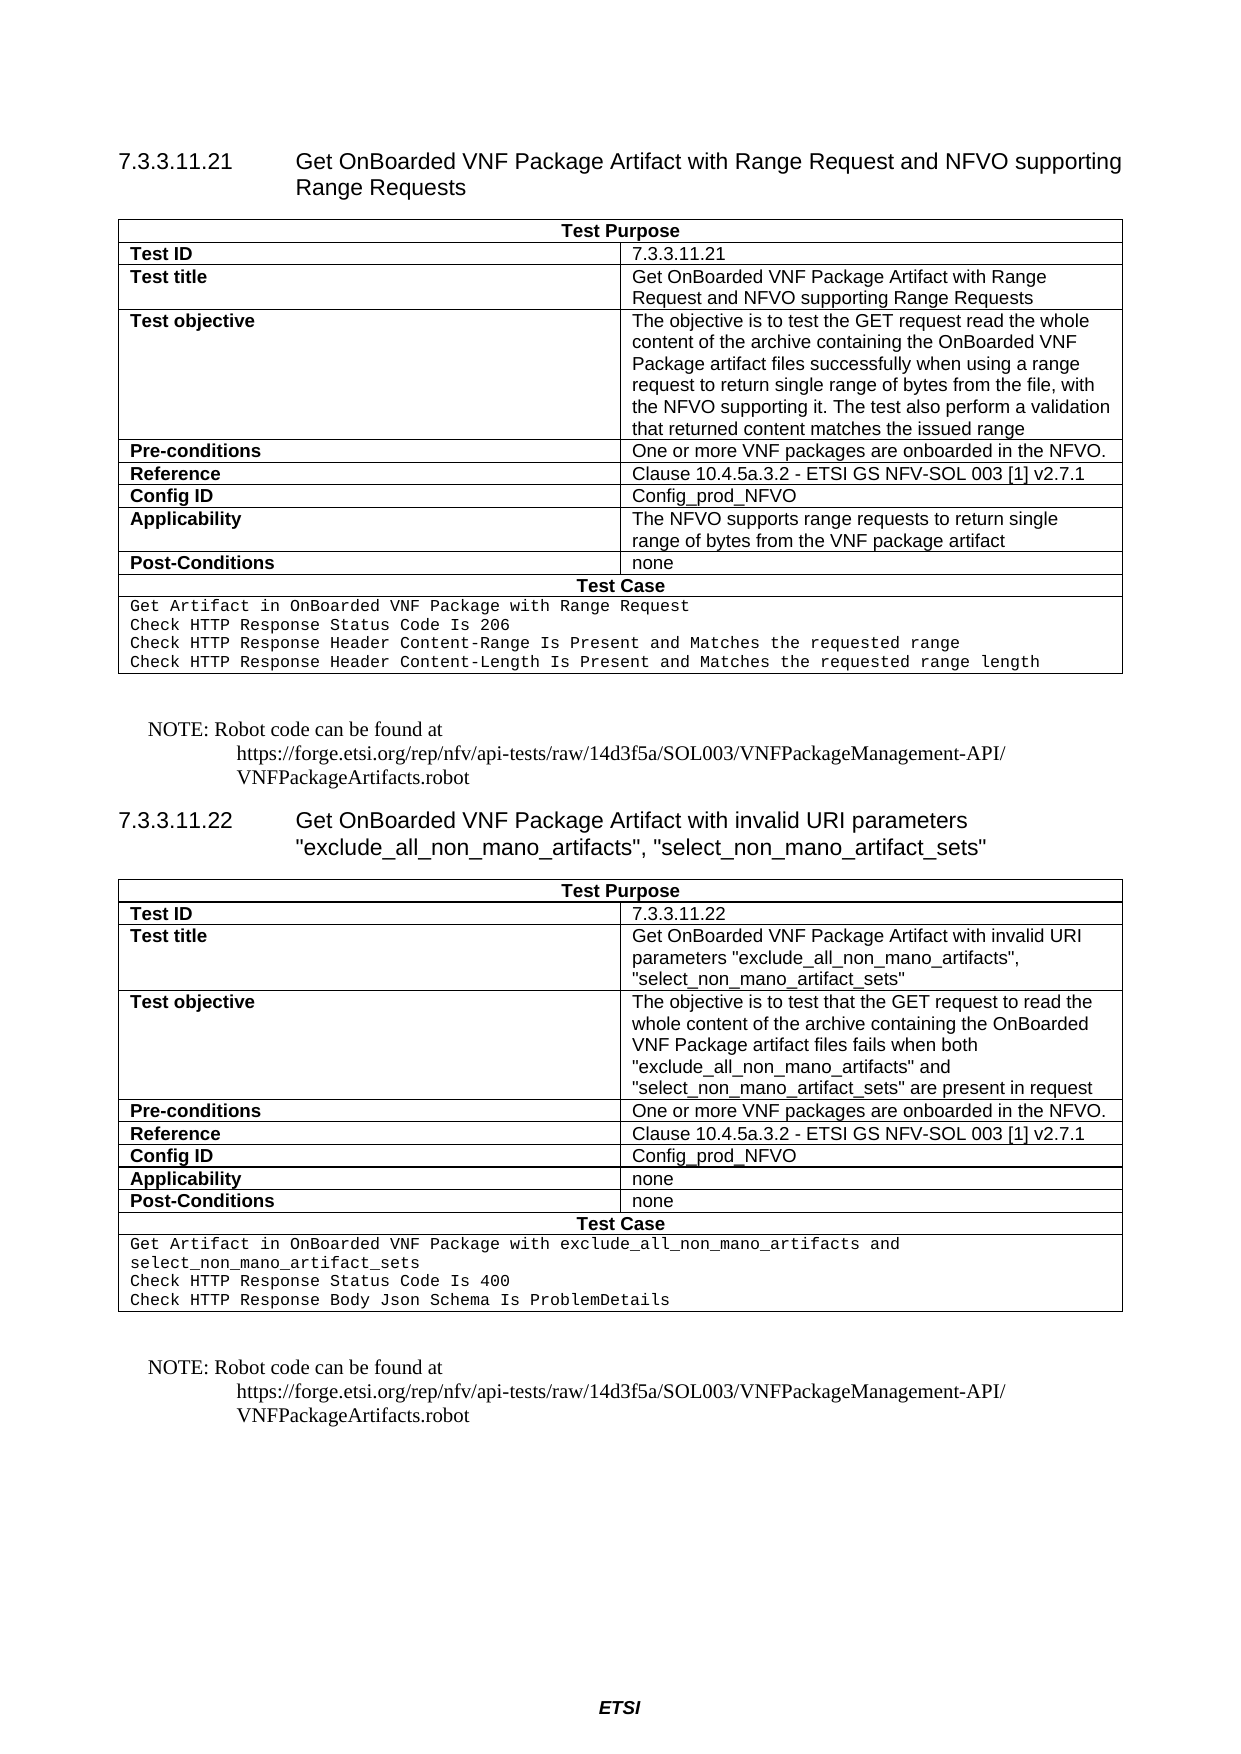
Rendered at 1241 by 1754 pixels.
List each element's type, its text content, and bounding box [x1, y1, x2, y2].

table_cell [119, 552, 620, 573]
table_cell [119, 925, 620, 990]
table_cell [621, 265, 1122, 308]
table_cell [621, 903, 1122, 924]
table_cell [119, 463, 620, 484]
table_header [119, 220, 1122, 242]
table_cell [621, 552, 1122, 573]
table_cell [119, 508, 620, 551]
subtitle 7.3.3.11.21 Get OnBoarded VNF Package Artifact with Range Request and NFVO supporting Range Requests [118, 148, 1122, 200]
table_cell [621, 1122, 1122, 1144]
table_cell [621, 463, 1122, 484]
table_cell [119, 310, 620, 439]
text NOTE: Robot code can be found at https://forge.etsi.org/rep/nfv/api-tests/raw/14d3f5a/SOL003/VNFPackageManagement-API/VNFPackageArtifacts.robot [148, 716, 1122, 789]
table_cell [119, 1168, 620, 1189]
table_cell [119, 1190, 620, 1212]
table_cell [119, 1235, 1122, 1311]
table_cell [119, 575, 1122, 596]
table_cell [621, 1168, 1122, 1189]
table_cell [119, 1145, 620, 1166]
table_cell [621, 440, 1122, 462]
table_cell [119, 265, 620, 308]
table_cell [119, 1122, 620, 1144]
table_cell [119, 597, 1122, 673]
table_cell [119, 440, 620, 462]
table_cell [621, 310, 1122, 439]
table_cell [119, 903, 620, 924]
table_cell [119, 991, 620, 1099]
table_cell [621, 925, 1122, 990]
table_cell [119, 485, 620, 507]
subtitle 7.3.3.11.22 Get OnBoarded VNF Package Artifact with invalid URI parameters "exclude_all_non_mano_artifacts", "select_non_mano_artifact_sets" [118, 807, 1122, 860]
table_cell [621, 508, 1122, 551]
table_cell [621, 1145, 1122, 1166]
text NOTE: Robot code can be found at https://forge.etsi.org/rep/nfv/api-tests/raw/14d3f5a/SOL003/VNFPackageManagement-API/VNFPackageArtifacts.robot [148, 1354, 1122, 1427]
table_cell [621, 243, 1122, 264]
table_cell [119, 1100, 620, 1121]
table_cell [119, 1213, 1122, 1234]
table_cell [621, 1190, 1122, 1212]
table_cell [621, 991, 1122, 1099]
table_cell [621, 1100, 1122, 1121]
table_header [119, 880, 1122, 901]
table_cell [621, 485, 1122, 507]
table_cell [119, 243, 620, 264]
